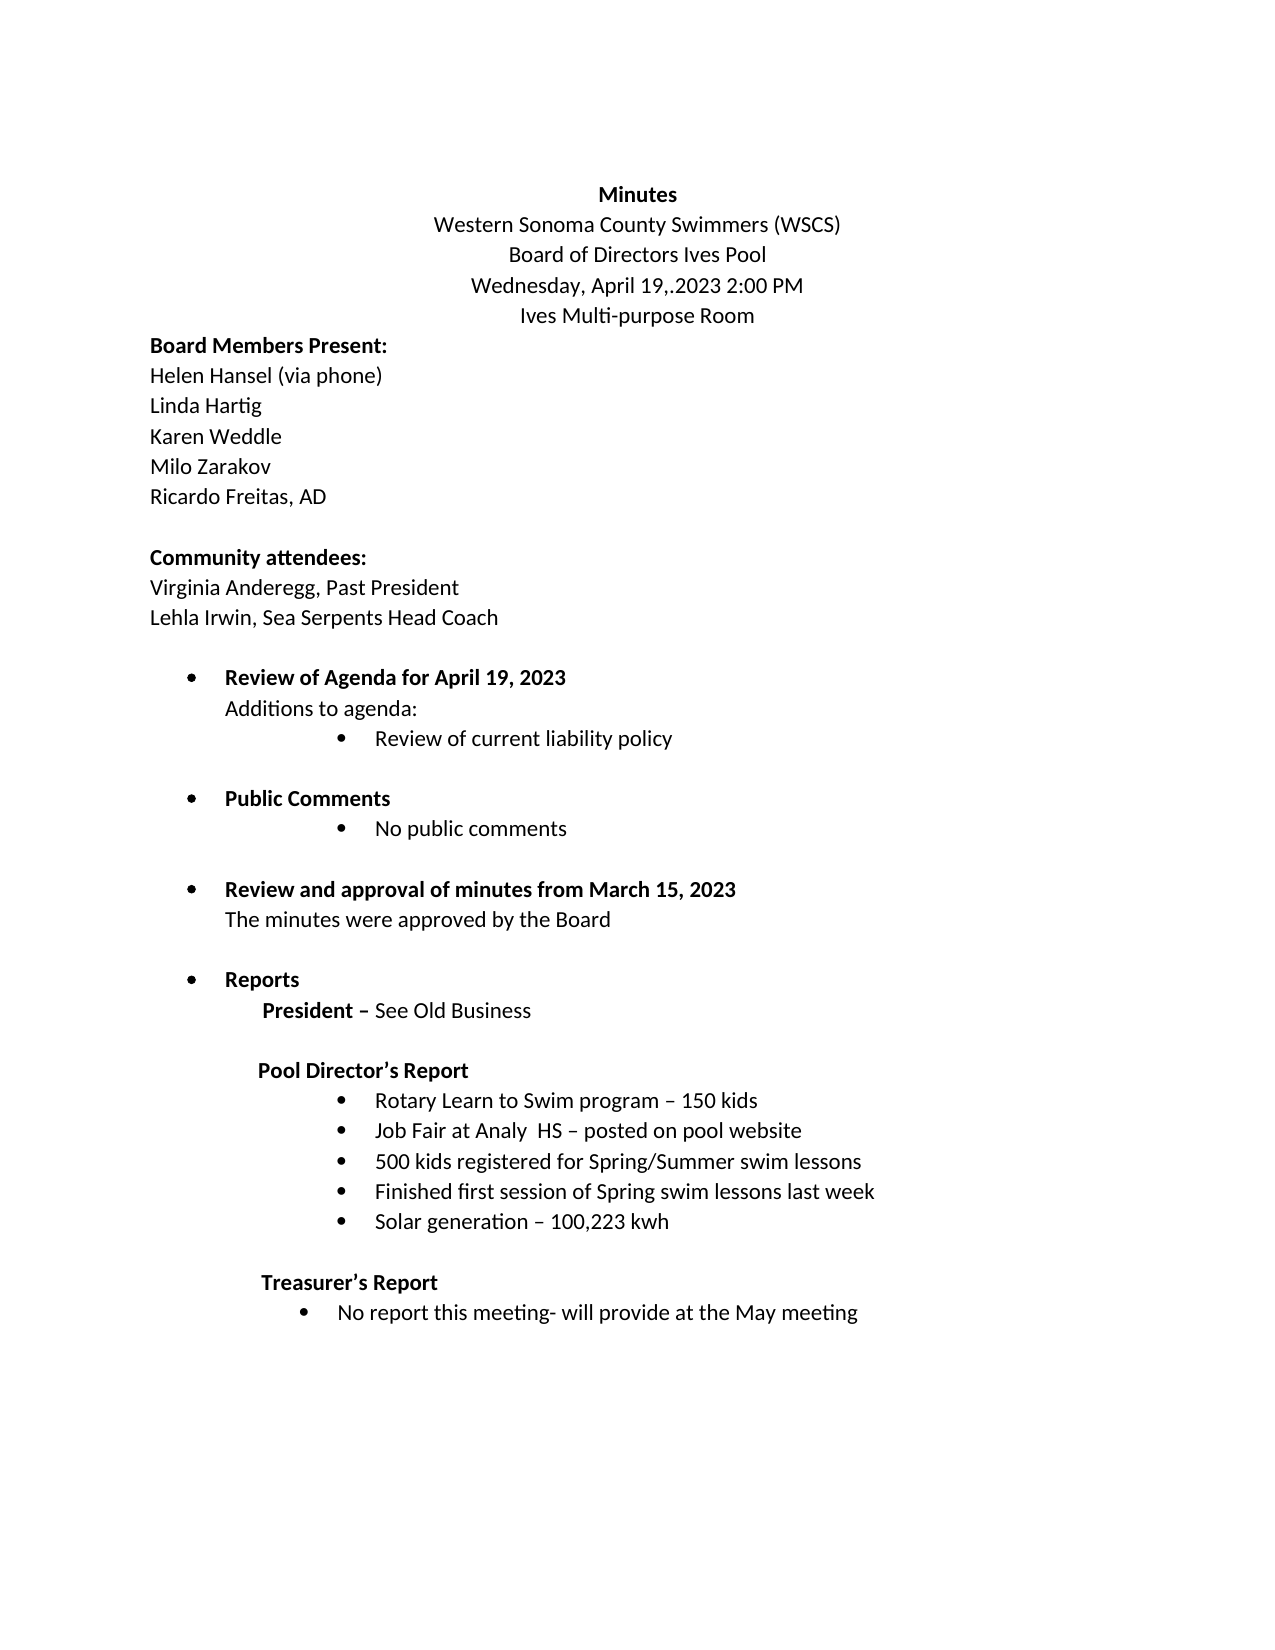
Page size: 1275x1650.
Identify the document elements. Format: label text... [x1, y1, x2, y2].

text Pool Director’s Report [150, 1056, 1125, 1084]
list Review and approval of minutes from March 15, 2023 [187, 875, 1125, 903]
text Virginia Anderegg, Past President [150, 573, 1125, 601]
text Western Sonoma County Swimmers (WSCS) [150, 210, 1125, 238]
text The minutes were approved by the Board [150, 905, 1125, 933]
text Additions to agenda: [225, 694, 1125, 722]
list Review of current liability policy [337, 724, 1125, 752]
text Minutes [150, 180, 1125, 208]
list Reports [187, 966, 1125, 994]
list 500 kids registered for Spring/Summer swim lessons [337, 1147, 1125, 1175]
list Review of Agenda for April 19, 2023 [187, 663, 1125, 692]
list No report this meeting- will provide at the May meeting [300, 1298, 1125, 1326]
text Lehla Irwin, Sea Serpents Head Coach [150, 603, 1125, 631]
text Board Members Present: [150, 331, 1125, 359]
text President – See Old Business [187, 996, 1125, 1024]
list Finished first session of Spring swim lessons last week [337, 1177, 1125, 1205]
text Wednesday, April 19,.2023 2:00 PM [150, 271, 1125, 299]
list Job Fair at Analy HS – posted on pool website [337, 1117, 1125, 1145]
list Rotary Learn to Swim program – 150 kids [337, 1086, 1125, 1114]
text Ricardo Freitas, AD [150, 482, 1125, 510]
text Linda Hartig [150, 392, 1125, 420]
list Public Comments [187, 784, 1125, 812]
list Solar generation – 100,223 kwh [337, 1207, 1125, 1235]
text Ives Multi-purpose Room [150, 301, 1125, 329]
text Treasurer’s Report [225, 1268, 1125, 1296]
text Community attendees: [150, 543, 1125, 571]
text Karen Weddle [150, 422, 1125, 450]
text Milo Zarakov [150, 452, 1125, 480]
text Helen Hansel (via phone) [150, 361, 1125, 389]
list No public comments [337, 814, 1125, 843]
text Board of Directors Ives Pool [150, 241, 1125, 269]
